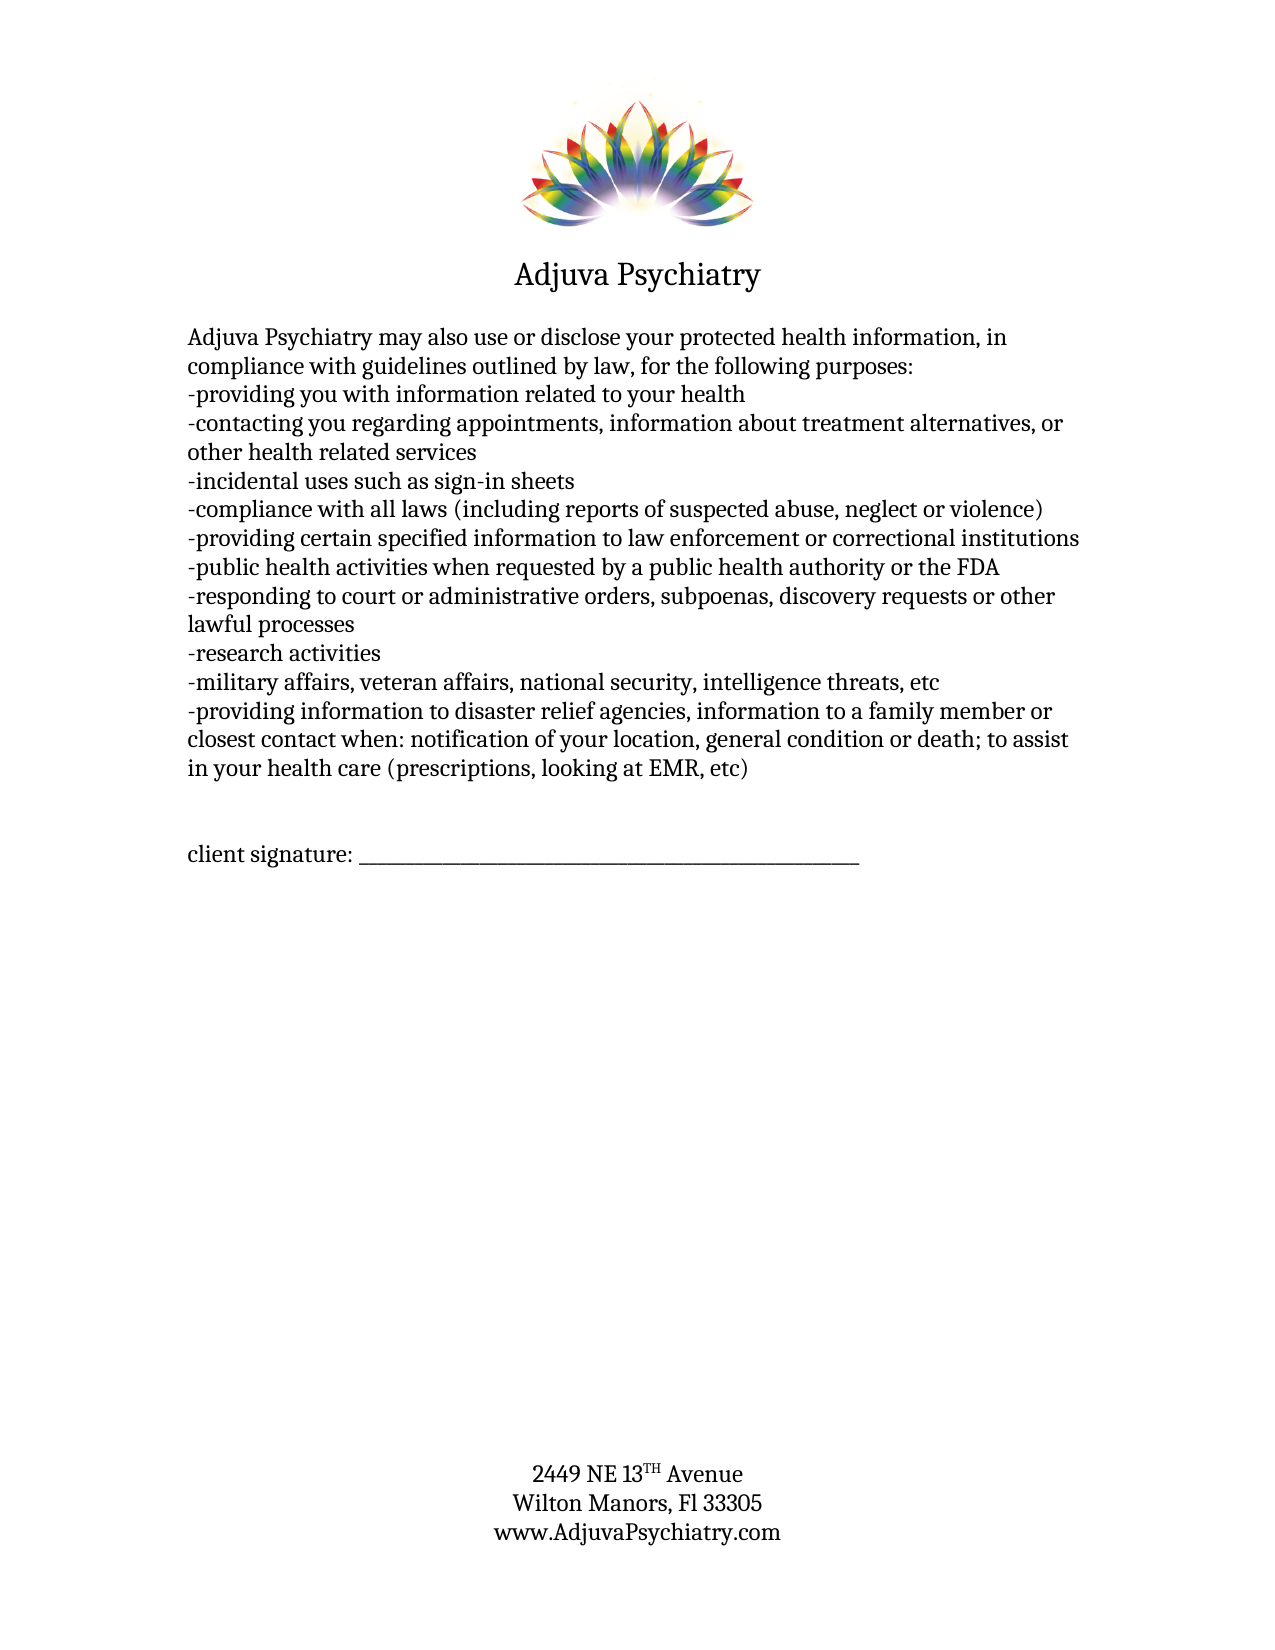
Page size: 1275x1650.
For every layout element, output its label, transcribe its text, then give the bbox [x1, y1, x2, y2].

text -responding to court or administrative orders, subpoenas, discovery requests or other lawful processes [187, 582, 1087, 639]
text -public health activities when requested by a public health authority or the FDA [187, 553, 1087, 582]
text -providing you with information related to your health [187, 380, 1087, 409]
text -military affairs, veteran affairs, national security, intelligence threats, etc [187, 668, 1087, 697]
text -incidental uses such as sign-in sheets [187, 467, 1087, 495]
text client signature: ______________________________________________________ [187, 840, 1087, 869]
text -providing certain specified information to law enforcement or correctional institutions [187, 524, 1087, 553]
text -contacting you regarding appointments, information about treatment alternatives, or other health related services [187, 409, 1087, 467]
text Adjuva Psychiatry may also use or disclose your protected health information, in compliance with guidelines outlined by law, for the following purposes: [187, 323, 1087, 380]
text -compliance with all laws (including reports of suspected abuse, neglect or violence) [187, 495, 1087, 524]
text -providing information to disaster relief agencies, information to a family member or closest contact when: notification of your location, general condition or death; to assist in your health care (prescriptions, looking at EMR, etc) [187, 697, 1087, 783]
picture [509, 75, 766, 227]
text -research activities [187, 639, 1087, 668]
